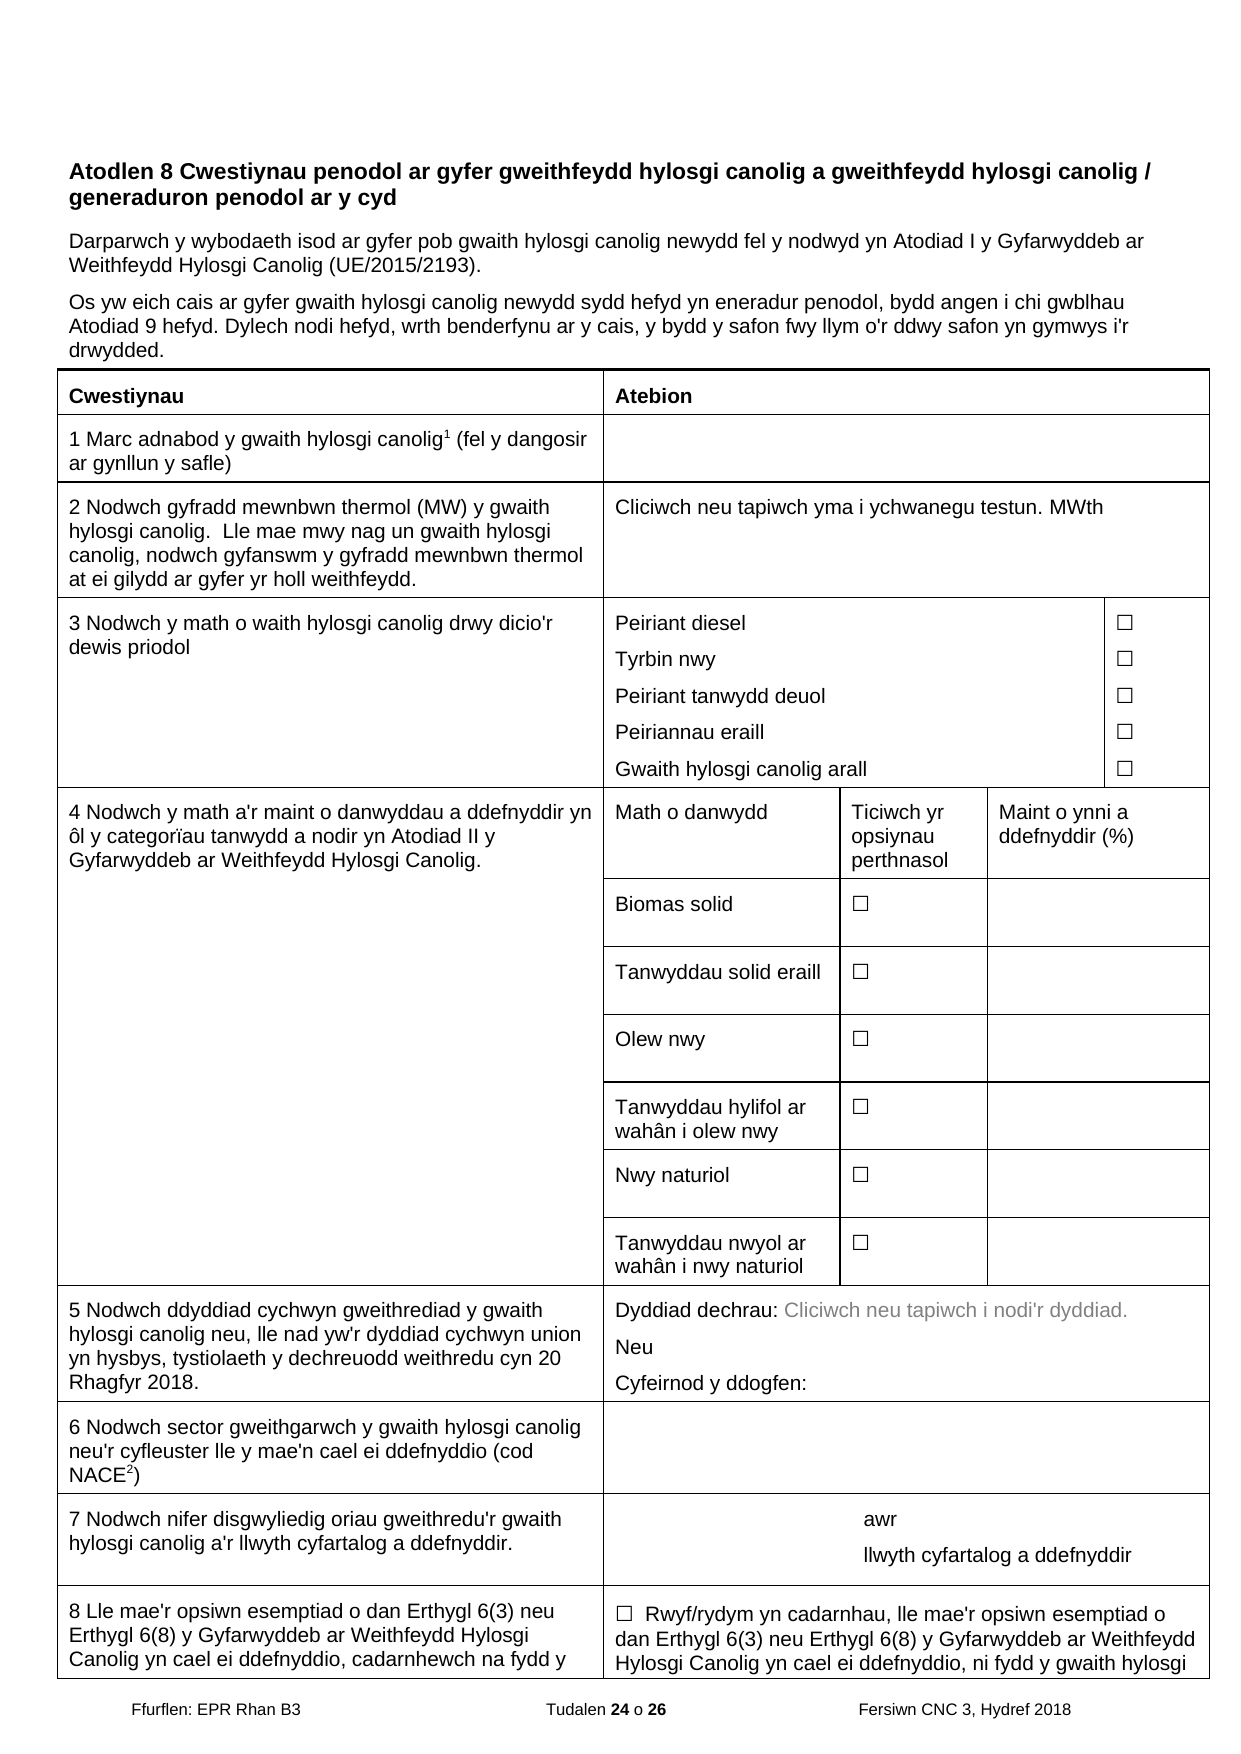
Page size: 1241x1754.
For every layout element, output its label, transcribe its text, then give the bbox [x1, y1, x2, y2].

table_cell 1 Marc adnabod y gwaith hylosgi canolig1 (fel y dangosir ar gynllun y safle) [58, 415, 603, 481]
table_cell awr llwyth cyfartalog a ddefnyddir [604, 1494, 1209, 1585]
table_cell Biomas solid [604, 879, 839, 946]
table_cell [988, 1015, 1209, 1081]
table_cell Math o danwydd [604, 788, 839, 878]
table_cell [604, 1586, 1209, 1677]
table_cell Tanwyddau hylifol ar wahân i olew nwy [604, 1083, 839, 1149]
table_cell 4 Nodwch y math a'r maint o danwyddau a ddefnyddir yn ôl y categorïau tanwydd a nodir yn Atodiad II y Gyfarwyddeb ar Weithfeydd Hylosgi Canolig. [58, 788, 603, 1284]
table_header Atodlen 8 Cwestiynau penodol ar gyfer gweithfeydd hylosgi canolig a gweithfeydd hylosgi canolig / generaduron penodol ar y cyd Darparwch y wybodaeth isod ar gyfer pob gwaith hylosgi canolig newydd fel y nodwyd yn Atodiad I y Gyfarwyddeb ar Weithfeydd Hylosgi Canolig (UE/2015/2193). Os yw eich cais ar gyfer gwaith hylosgi canolig newydd sydd hefyd yn eneradur penodol, bydd angen i chi gwblhau Atodiad 9 hefyd. Dylech nodi hefyd, wrth benderfynu ar y cais, y bydd y safon fwy llym o'r ddwy safon yn gymwys i'r drwydded. [57, 94, 1209, 368]
table_cell [988, 1083, 1209, 1149]
table_cell Dyddiad dechrau: Neu Cyfeirnod y ddogfen: [604, 1286, 1209, 1401]
table_cell 6 Nodwch sector gweithgarwch y gwaith hylosgi canolig neu'r cyfleuster lle y mae'n cael ei ddefnyddio (cod NACE2) [58, 1402, 603, 1493]
table_cell 2 Nodwch gyfradd mewnbwn thermol (MW) y gwaith hylosgi canolig. Lle mae mwy nag un gwaith hylosgi canolig, nodwch gyfanswm y gyfradd mewnbwn thermol at ei gilydd ar gyfer yr holl weithfeydd. [58, 483, 603, 597]
table_cell 3 Nodwch y math o waith hylosgi canolig drwy dicio'r dewis priodol [58, 598, 603, 787]
table_cell [988, 879, 1209, 946]
table_cell [604, 1402, 1209, 1493]
table_cell Nwy naturiol [604, 1150, 839, 1217]
table_cell [988, 1150, 1209, 1217]
table_cell Peiriant diesel Tyrbin nwy Peiriant tanwydd deuol Peiriannau eraill Gwaith hylosgi canolig arall [604, 598, 1104, 787]
table_cell [988, 947, 1209, 1014]
table_cell [988, 1218, 1209, 1284]
table_cell Maint o ynni a ddefnyddir (%) [988, 788, 1209, 878]
table_cell Tanwyddau nwyol ar wahân i nwy naturiol [604, 1218, 839, 1284]
table_cell Cwestiynau [58, 371, 603, 414]
table_cell Ticiwch yr opsiynau perthnasol [841, 788, 987, 878]
table_cell [604, 415, 1209, 481]
table_cell 5 Nodwch ddyddiad cychwyn gweithrediad y gwaith hylosgi canolig neu, lle nad yw'r dyddiad cychwyn union yn hysbys, tystiolaeth y dechreuodd weithredu cyn 20 Rhagfyr 2018. [58, 1286, 603, 1401]
table_cell 7 Nodwch nifer disgwyliedig oriau gweithredu'r gwaith hylosgi canolig a'r llwyth cyfartalog a ddefnyddir. [58, 1494, 603, 1585]
table_cell Olew nwy [604, 1015, 839, 1081]
table_cell Atebion [604, 371, 1209, 414]
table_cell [58, 1586, 603, 1677]
table_cell Tanwyddau solid eraill [604, 947, 839, 1014]
table_cell [1105, 598, 1209, 787]
table_cell MWth [604, 483, 1209, 597]
